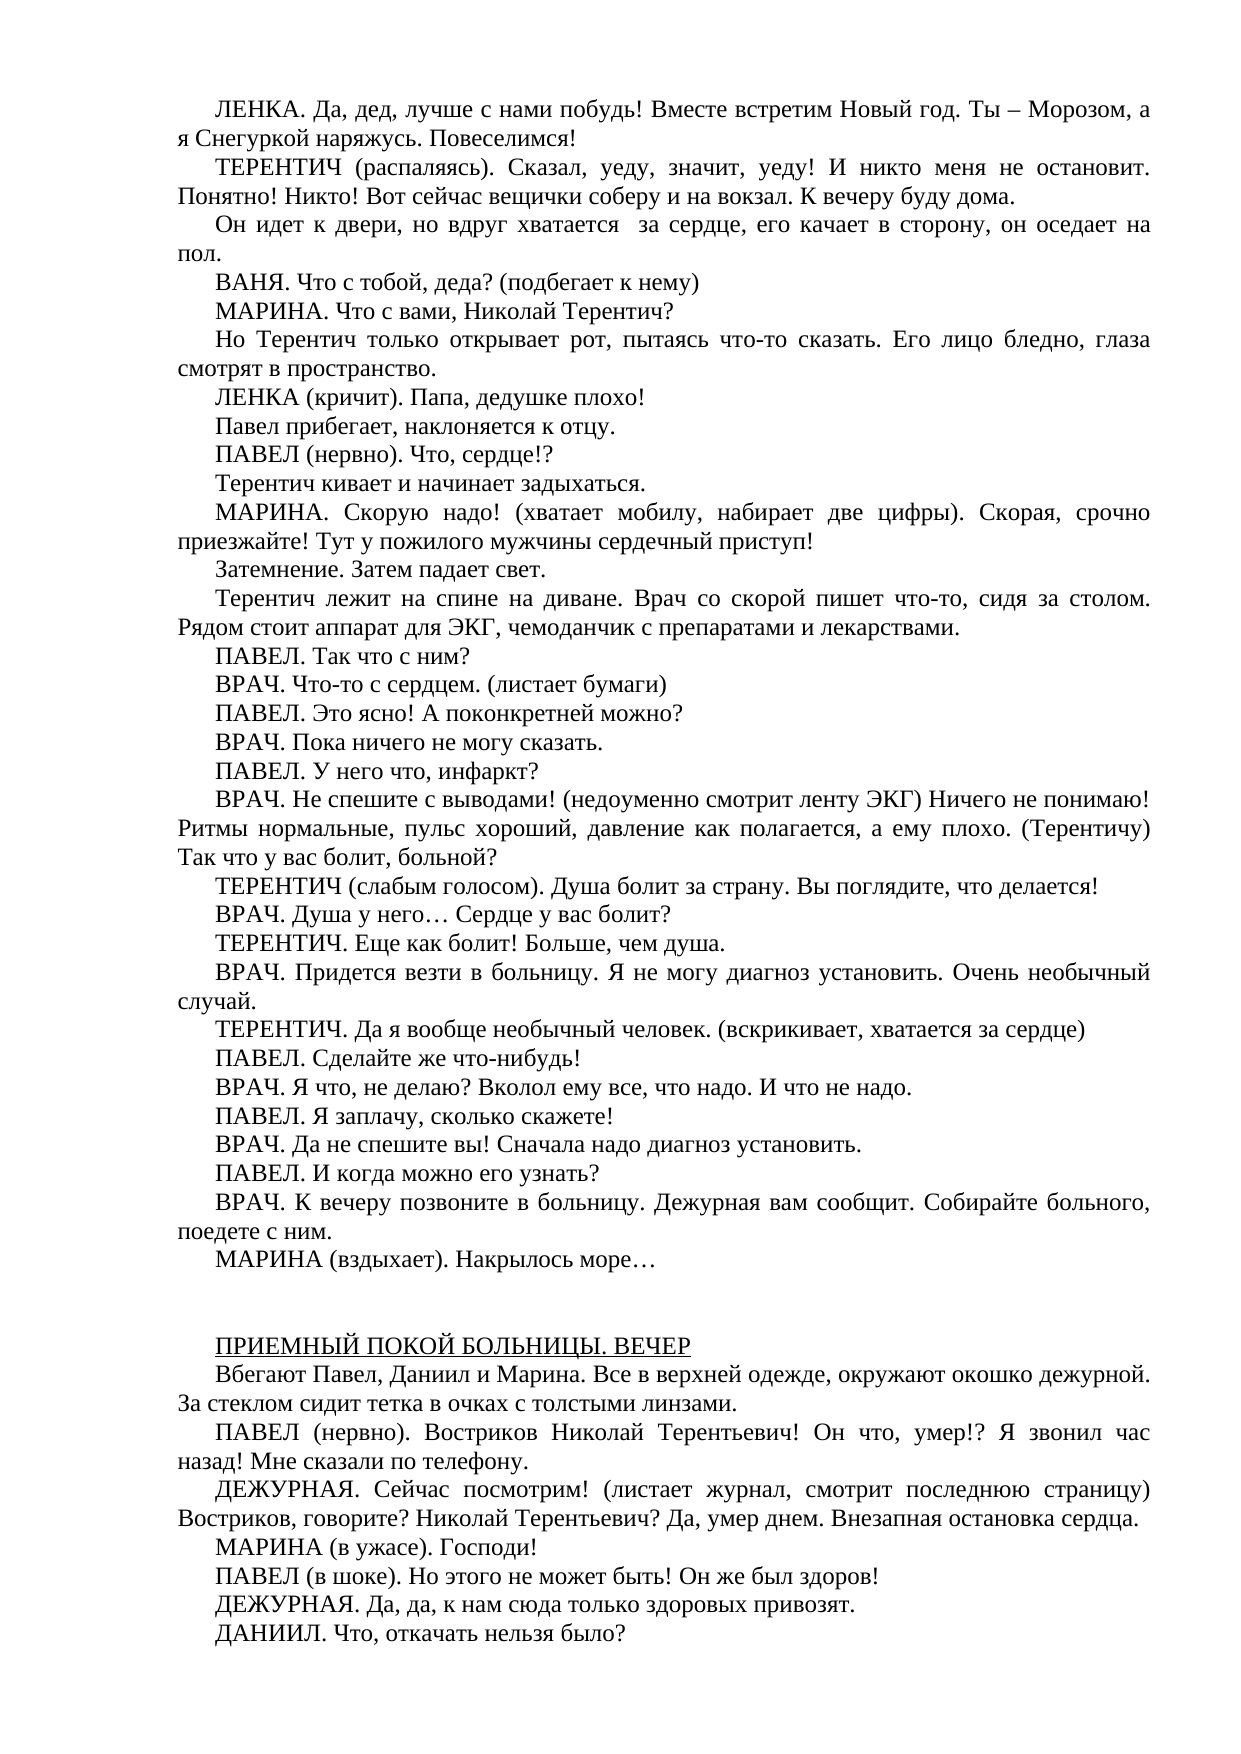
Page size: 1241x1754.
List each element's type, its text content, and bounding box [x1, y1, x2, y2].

text ВРАЧ. Не спешите с выводами! (недоуменно смотрит ленту ЭКГ) Ничего не понимаю! Ритмы нормальные, пульс хороший, давление как полагается, а ему плохо. (Терентичу) Так что у вас болит, больной? [177, 784, 1152, 871]
text ВРАЧ. Я что, не делаю? Вколол ему все, что надо. И что не надо. [177, 1072, 1152, 1101]
text ВРАЧ. Душа у него… Сердце у вас болит? [177, 899, 1152, 928]
text Он идет к двери, но вдруг хватается за сердце, его качает в сторону, он оседает на пол. [177, 209, 1152, 267]
text ВРАЧ. Придется везти в больницу. Я не могу диагноз установить. Очень необычный случай. [177, 957, 1152, 1014]
text Вбегают Павел, Даниил и Марина. Все в верхней одежде, окружают окошко дежурной. За стеклом сидит тетка в очках с толстыми линзами. [177, 1359, 1152, 1417]
text ПАВЕЛ. Так что с ним? [177, 641, 1152, 669]
text Терентич кивает и начинает задыхаться. [177, 468, 1152, 497]
text ПАВЕЛ (нервно). Востриков Николай Терентьевич! Он что, умер!? Я звонил час назад! Мне сказали по телефону. [177, 1417, 1152, 1474]
text ПАВЕЛ. Я заплачу, сколько скажете! [177, 1101, 1152, 1129]
text ДЕЖУРНАЯ. Да, да, к нам сюда только здоровых привозят. [177, 1589, 1152, 1618]
text ТЕРЕНТИЧ (слабым голосом). Душа болит за страну. Вы поглядите, что делается! [177, 871, 1152, 899]
text ПАВЕЛ. Это ясно! А поконкретней можно? [177, 698, 1152, 727]
text МАРИНА (вздыхает). Накрылось море… [177, 1244, 1152, 1273]
text ПАВЕЛ. Сделайте же что-нибудь! [177, 1043, 1152, 1072]
text ЛЕНКА. Да, дед, лучше с нами побудь! Вместе встретим Новый год. Ты – Морозом, а я Снегуркой наряжусь. Повеселимся! [177, 94, 1152, 152]
text ЛЕНКА (кричит). Папа, дедушке плохо! [177, 382, 1152, 411]
text ВРАЧ. Что-то с сердцем. (листает бумаги) [177, 669, 1152, 698]
text ПРИЕМНЫЙ ПОКОЙ БОЛЬНИЦЫ. ВЕЧЕР [177, 1331, 1152, 1359]
text МАРИНА. Скорую надо! (хватает мобилу, набирает две цифры). Скорая, срочно приезжайте! Тут у пожилого мужчины сердечный приступ! [177, 497, 1152, 554]
text ПАВЕЛ. У него что, инфаркт? [177, 756, 1152, 784]
text Но Терентич только открывает рот, пытаясь что-то сказать. Его лицо бледно, глаза смотрят в пространство. [177, 324, 1152, 382]
text МАРИНА (в ужасе). Господи! [177, 1532, 1152, 1561]
text ТЕРЕНТИЧ. Еще как болит! Больше, чем душа. [177, 928, 1152, 957]
text ВРАЧ. Да не спешите вы! Сначала надо диагноз установить. [177, 1129, 1152, 1158]
text ВАНЯ. Что с тобой, деда? (подбегает к нему) [177, 267, 1152, 296]
text ТЕРЕНТИЧ. Да я вообще необычный человек. (вскрикивает, хватается за сердце) [177, 1014, 1152, 1043]
text МАРИНА. Что с вами, Николай Терентич? [177, 296, 1152, 324]
text ДЕЖУРНАЯ. Сейчас посмотрим! (листает журнал, смотрит последнюю страницу) Востриков, говорите? Николай Терентьевич? Да, умер днем. Внезапная остановка сердца. [177, 1474, 1152, 1532]
text Затемнение. Затем падает свет. [177, 554, 1152, 583]
text Павел прибегает, наклоняется к отцу. [177, 411, 1152, 439]
text ПАВЕЛ. И когда можно его узнать? [177, 1158, 1152, 1187]
text ПАВЕЛ (в шоке). Но этого не может быть! Он же был здоров! [177, 1561, 1152, 1589]
text ПАВЕЛ (нервно). Что, сердце!? [177, 439, 1152, 468]
text ВРАЧ. К вечеру позвоните в больницу. Дежурная вам сообщит. Собирайте больного, поедете с ним. [177, 1187, 1152, 1244]
text ВРАЧ. Пока ничего не могу сказать. [177, 727, 1152, 756]
text ДАНИИЛ. Что, откачать нельзя было? [177, 1618, 1152, 1647]
text Терентич лежит на спине на диване. Врач со скорой пишет что-то, сидя за столом. Рядом стоит аппарат для ЭКГ, чемоданчик с препаратами и лекарствами. [177, 583, 1152, 641]
text ТЕРЕНТИЧ (распаляясь). Сказал, уеду, значит, уеду! И никто меня не остановит. Понятно! Никто! Вот сейчас вещички соберу и на вокзал. К вечеру буду дома. [177, 152, 1152, 209]
